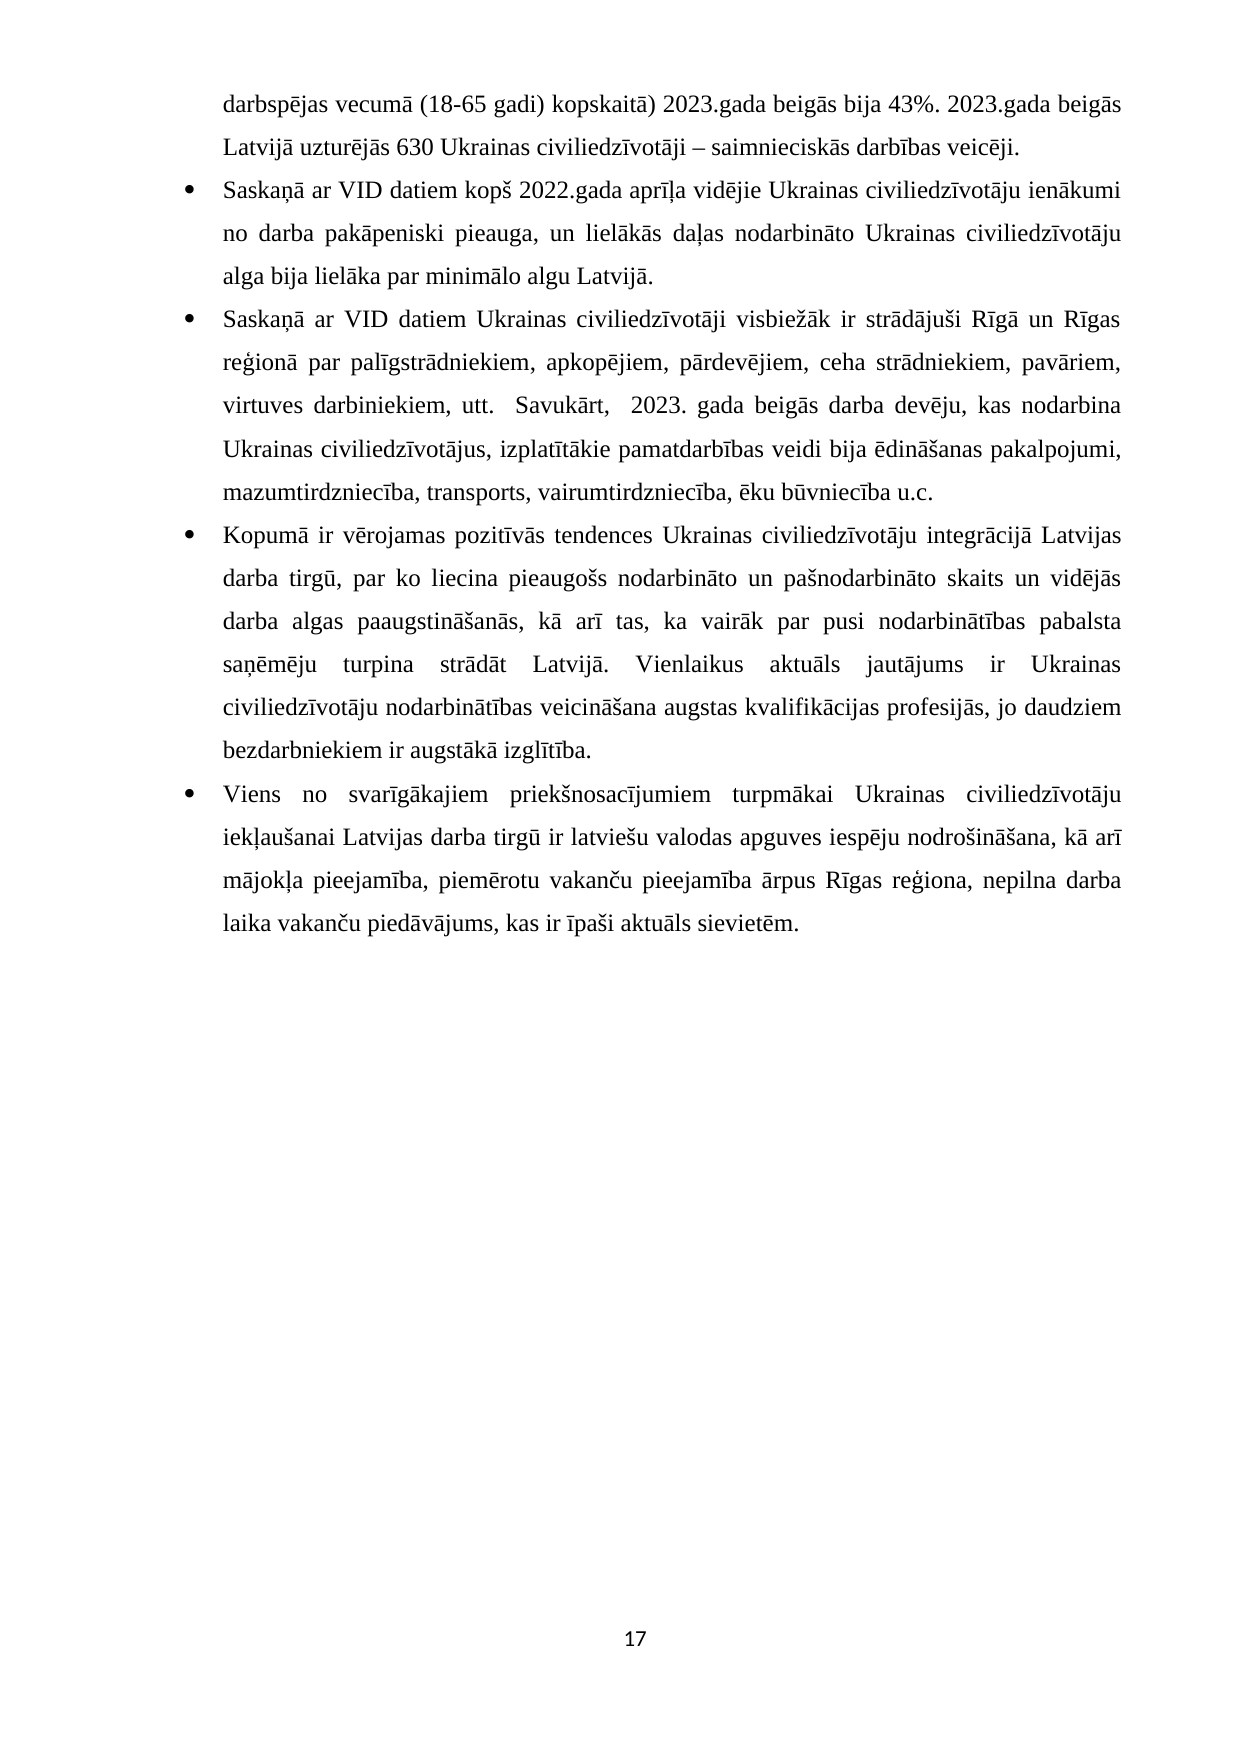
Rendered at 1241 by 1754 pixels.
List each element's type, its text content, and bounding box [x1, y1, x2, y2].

list Saskaņā ar VID datiem Ukrainas civiliedzīvotāji visbiežāk ir strādājuši Rīgā un Rīgas reģionā par palīgstrādniekiem, apkopējiem, pārdevējiem, ceha strādniekiem, pavāriem, virtuves darbiniekiem, utt. Savukārt, 2023. gada beigās darba devēju, kas nodarbina Ukrainas civiliedzīvotājus, izplatītākie pamatdarbības veidi bija ēdināšanas pakalpojumi, mazumtirdzniecība, transports, vairumtirdzniecība, ēku būvniecība u.c. [185, 304, 1122, 506]
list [185, 89, 1122, 161]
list Saskaņā ar VID datiem kopš 2022.gada aprīļa vidējie Ukrainas civiliedzīvotāju ienākumi no darba pakāpeniski pieauga, un lielākās daļas nodarbināto Ukrainas civiliedzīvotāju alga bija lielāka par minimālo algu Latvijā. [185, 175, 1122, 290]
list Viens no svarīgākajiem priekšnosacījumiem turpmākai Ukrainas civiliedzīvotāju iekļaušanai Latvijas darba tirgū ir latviešu valodas apguves iespēju nodrošināšana, kā arī mājokļa pieejamība, piemērotu vakanču pieejamība ārpus Rīgas reģiona, nepilna darba laika vakanču piedāvājums, kas ir īpaši aktuāls sievietēm. [185, 779, 1122, 937]
list Kopumā ir vērojamas pozitīvās tendences Ukrainas civiliedzīvotāju integrācijā Latvijas darba tirgū, par ko liecina pieaugošs nodarbināto un pašnodarbināto skaits un vidējās darba algas paaugstināšanās, kā arī tas, ka vairāk par pusi nodarbinātības pabalsta saņēmēju turpina strādāt Latvijā. Vienlaikus aktuāls jautājums ir Ukrainas civiliedzīvotāju nodarbinātības veicināšana augstas kvalifikācijas profesijās, jo daudziem bezdarbniekiem ir augstākā izglītība. [185, 520, 1122, 764]
